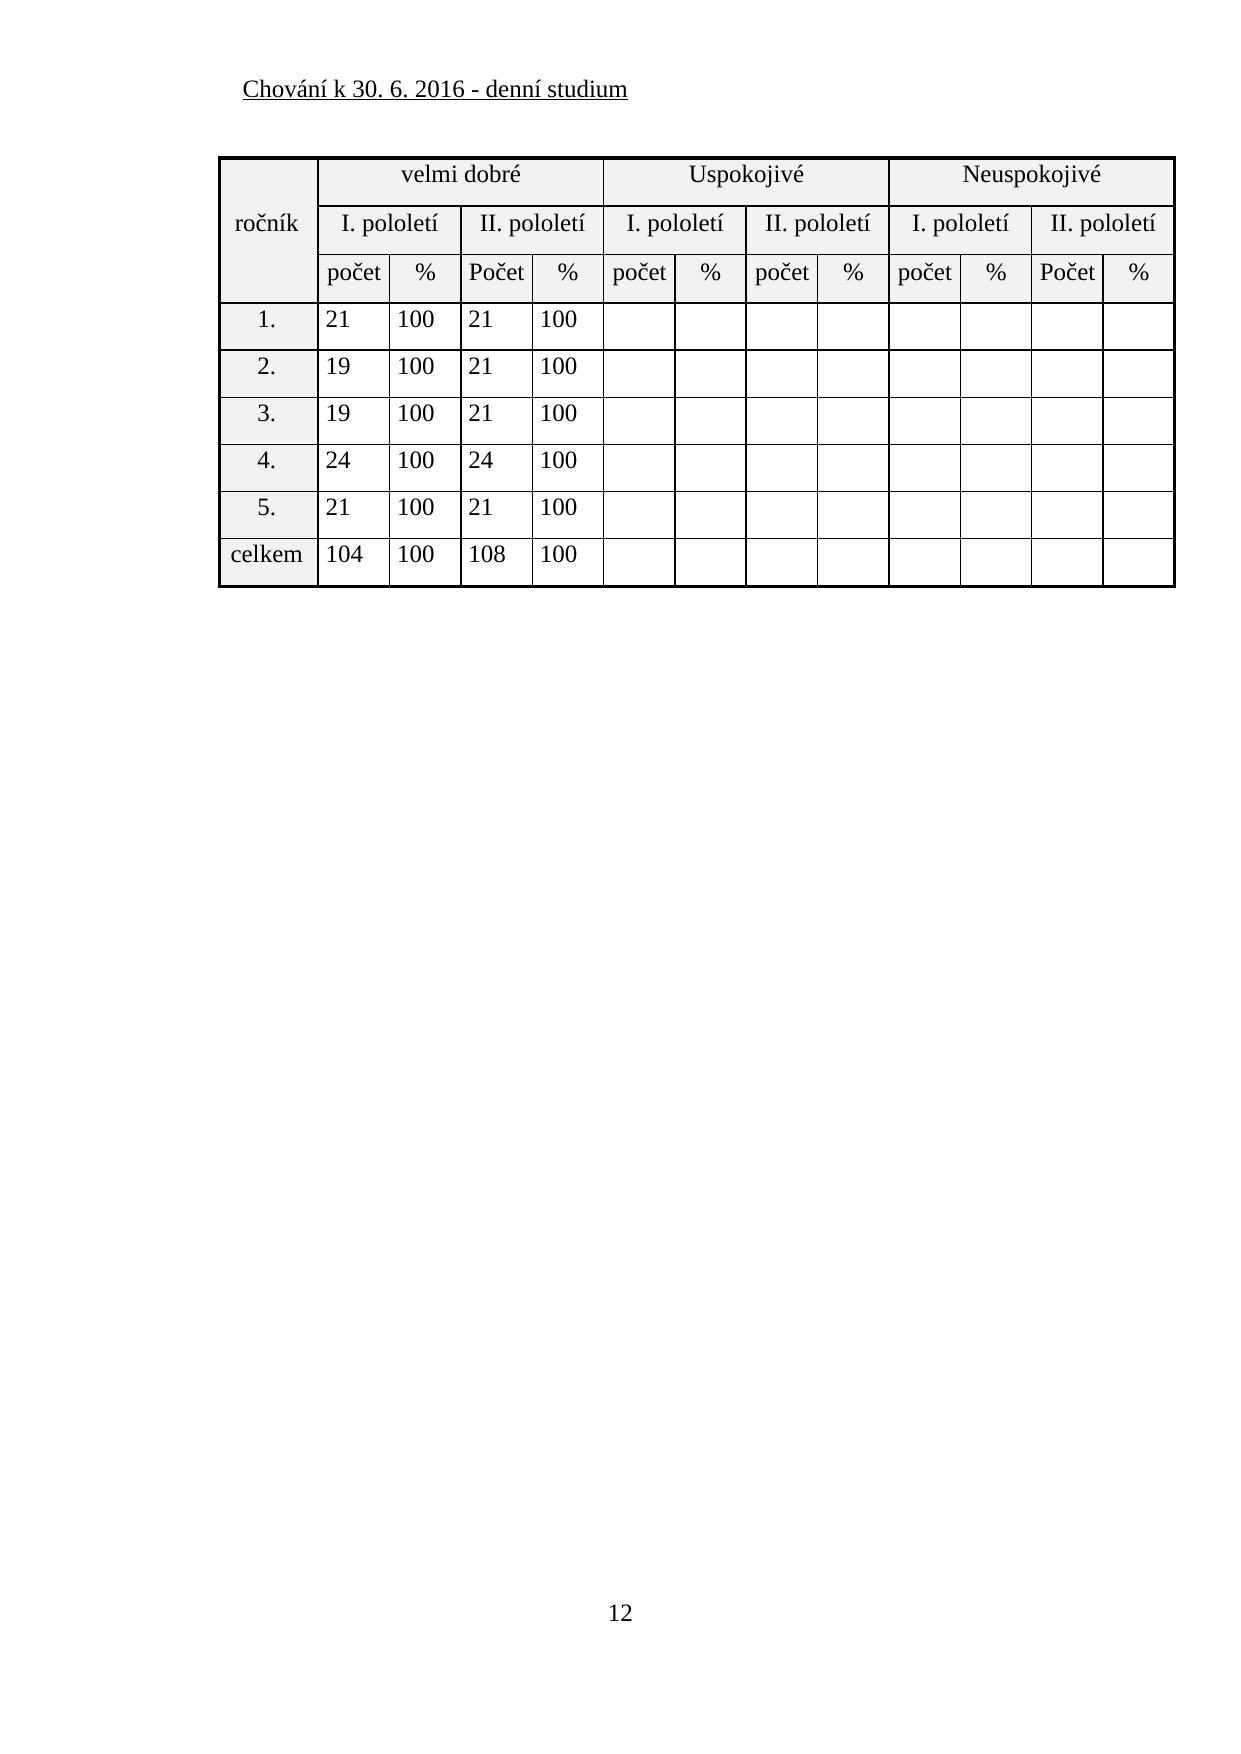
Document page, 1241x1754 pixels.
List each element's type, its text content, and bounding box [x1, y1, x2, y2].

table_cell II. pololetí [462, 207, 603, 254]
table_cell [604, 398, 674, 443]
table_cell 1. [221, 304, 317, 349]
table_cell [676, 304, 745, 349]
table_cell počet [890, 255, 960, 302]
table_cell 21 [319, 492, 389, 538]
table_cell [676, 398, 745, 443]
table_cell 24 [462, 445, 532, 491]
table_cell [1032, 445, 1102, 491]
table_cell [1032, 492, 1102, 538]
table_cell [604, 539, 674, 585]
table_cell [890, 492, 960, 538]
table_cell [818, 539, 888, 585]
table_cell 100 [533, 539, 603, 585]
table_cell [747, 398, 817, 443]
table_cell [747, 492, 817, 538]
table_cell [1104, 351, 1173, 396]
table_cell % [961, 255, 1031, 302]
table_cell % [390, 255, 460, 302]
table_cell [818, 398, 888, 443]
table_cell [961, 445, 1031, 491]
table_cell 4. [221, 445, 317, 491]
table_cell [1032, 398, 1102, 443]
table_cell 104 [319, 539, 389, 585]
table_cell I. pololetí [604, 207, 745, 254]
table_cell [818, 351, 888, 396]
table_cell 21 [462, 492, 532, 538]
table_cell [747, 539, 817, 585]
table_cell [961, 304, 1031, 349]
table_cell [961, 492, 1031, 538]
table_header Uspokojivé [604, 160, 888, 205]
table_cell 24 [319, 445, 389, 491]
table_cell [604, 304, 674, 349]
table_cell 100 [533, 304, 603, 349]
table_cell 108 [462, 539, 532, 585]
table_cell 100 [533, 492, 603, 538]
table_cell 21 [319, 304, 389, 349]
table_cell [747, 445, 817, 491]
table_cell 100 [390, 351, 460, 396]
table_cell [961, 539, 1031, 585]
table_cell I. pololetí [319, 207, 460, 254]
table_cell [890, 398, 960, 443]
table_cell [747, 351, 817, 396]
table_cell 100 [390, 304, 460, 349]
table_cell [1032, 351, 1102, 396]
table_cell počet [604, 255, 674, 302]
table_cell [890, 539, 960, 585]
table_cell [818, 445, 888, 491]
table_header Neuspokojivé [890, 160, 1173, 205]
table_cell Počet [462, 255, 532, 302]
table_cell [676, 539, 745, 585]
table_cell 2. [221, 351, 317, 396]
table_cell [1032, 304, 1102, 349]
table_cell [961, 398, 1031, 443]
table_cell 21 [462, 351, 532, 396]
table_cell % [676, 255, 745, 302]
table_cell [1104, 304, 1173, 349]
table_cell 100 [533, 351, 603, 396]
table_cell % [1104, 255, 1173, 302]
table_cell [890, 351, 960, 396]
table_cell 100 [533, 445, 603, 491]
table_cell [1104, 445, 1173, 491]
table_cell % [818, 255, 888, 302]
table_cell 100 [533, 398, 603, 443]
table_cell 21 [462, 398, 532, 443]
table_cell 100 [390, 539, 460, 585]
table_cell 100 [390, 398, 460, 443]
table_cell počet [747, 255, 817, 302]
table_cell [890, 445, 960, 491]
table_cell [818, 304, 888, 349]
table_cell [747, 304, 817, 349]
table_cell Počet [1032, 255, 1102, 302]
table_cell 5. [221, 492, 317, 538]
table_cell 19 [319, 398, 389, 443]
table_cell 3. [221, 398, 317, 443]
table_cell [676, 351, 745, 396]
table_cell [676, 492, 745, 538]
table_cell II. pololetí [1032, 207, 1173, 254]
table_cell [1104, 398, 1173, 443]
table_cell [604, 351, 674, 396]
text Chování k 30. 6. 2016 - denní studium [236, 74, 1093, 103]
table_cell 100 [390, 445, 460, 491]
table_cell 19 [319, 351, 389, 396]
table_cell 21 [462, 304, 532, 349]
table_cell [604, 445, 674, 491]
table_cell I. pololetí [890, 207, 1031, 254]
table_cell % [533, 255, 603, 302]
table_cell [604, 492, 674, 538]
table_cell II. pololetí [747, 207, 888, 254]
table_cell počet [319, 255, 389, 302]
table_cell [818, 492, 888, 538]
table_header ročník [221, 160, 317, 302]
table_cell [890, 304, 960, 349]
table_cell celkem [221, 539, 317, 585]
table_cell [676, 445, 745, 491]
table_header velmi dobré [319, 160, 603, 205]
table_cell [1032, 539, 1102, 585]
table_cell [961, 351, 1031, 396]
table_cell [1104, 492, 1173, 538]
table_cell 100 [390, 492, 460, 538]
table_cell [1104, 539, 1173, 585]
